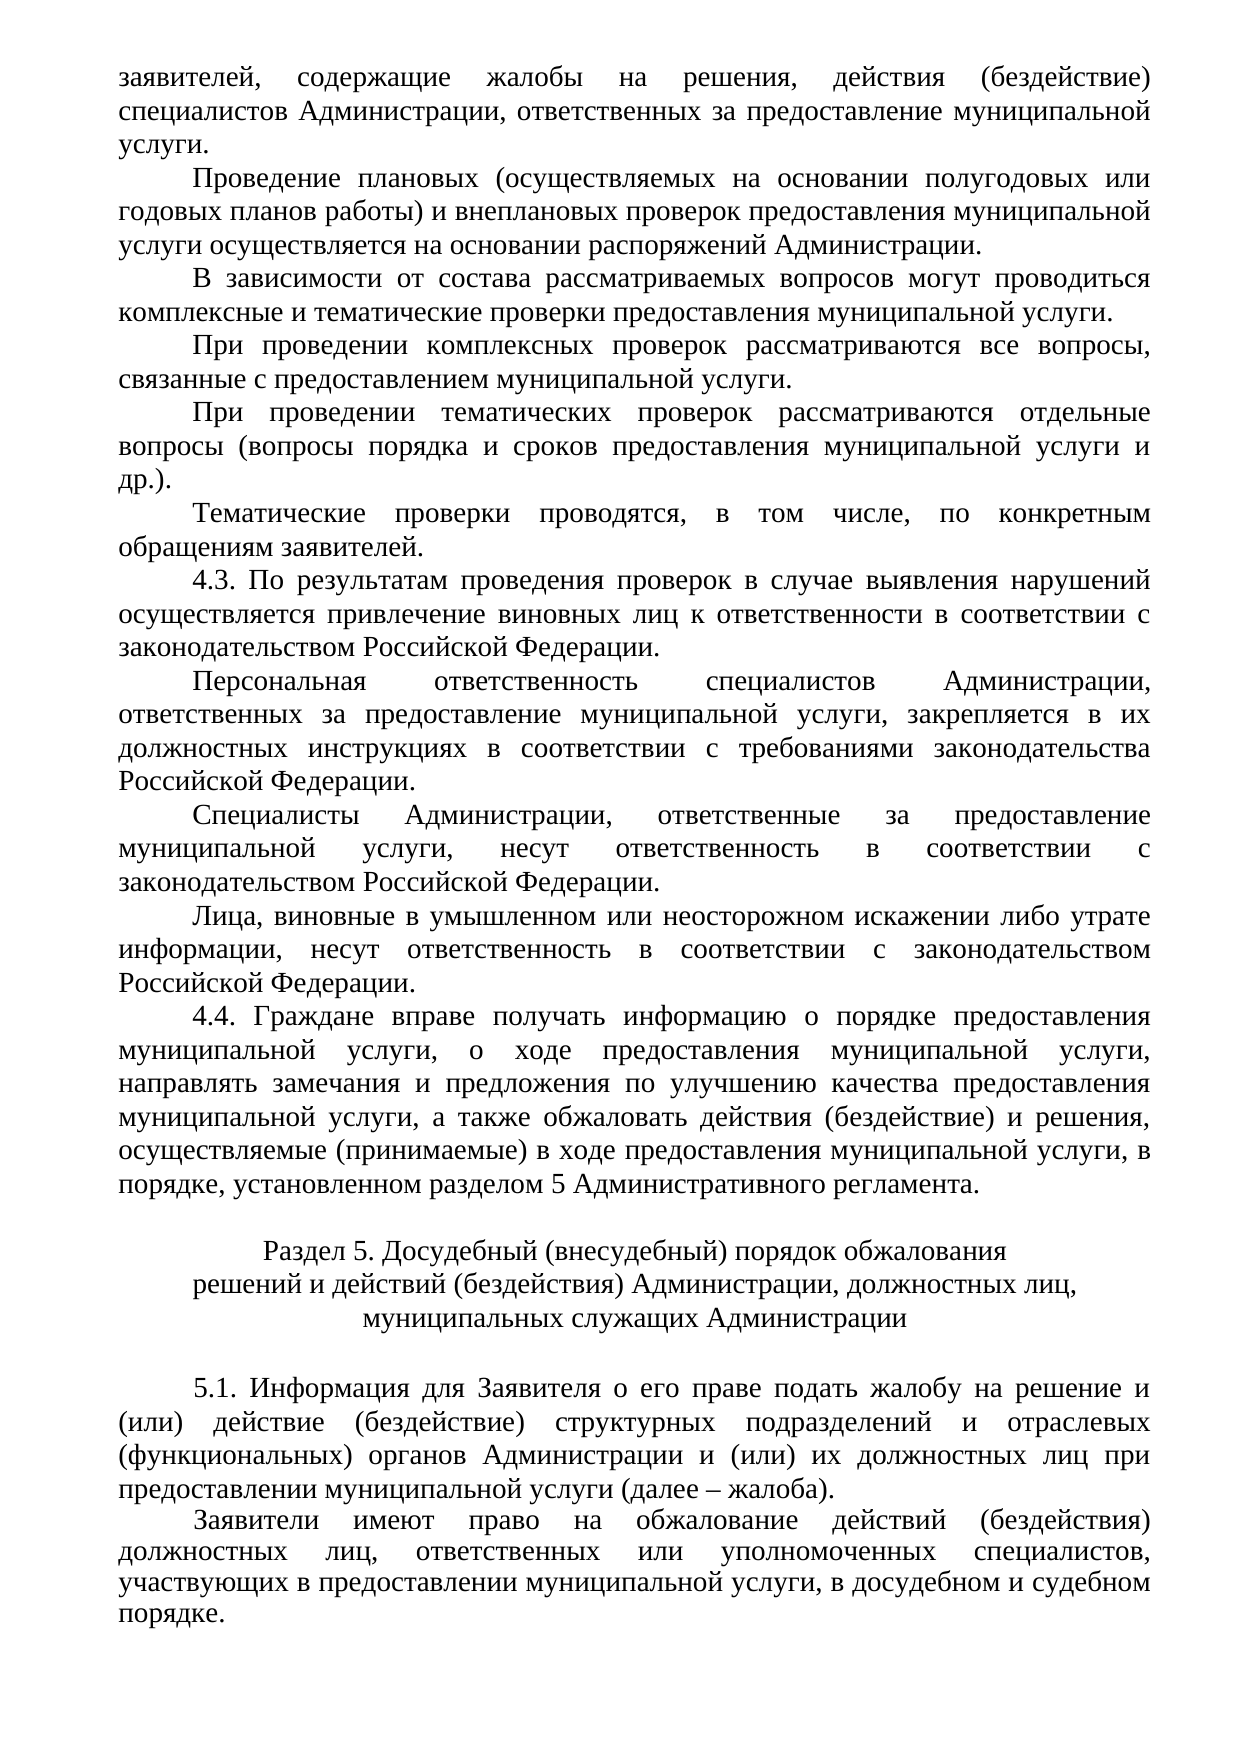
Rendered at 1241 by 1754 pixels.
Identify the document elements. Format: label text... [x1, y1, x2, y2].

text 5.1. Информация для Заявителя о его праве подать жалобу на решение и (или) действие (бездействие) структурных подразделений и отраслевых (функциональных) органов Администрации и (или) их должностных лиц при предоставлении муниципальной услуги (далее – жалоба). [118, 1370, 1152, 1504]
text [118, 59, 1152, 160]
text Лица, виновные в умышленном или неосторожном искажении либо утрате информации, несут ответственность в соответствии с законодательством Российской Федерации. [118, 898, 1152, 998]
text 4.3. По результатам проведения проверок в случае выявления нарушений осуществляется привлечение виновных лиц к ответственности в соответствии с законодательством Российской Федерации. [118, 562, 1152, 663]
text При проведении комплексных проверок рассматриваются все вопросы, связанные с предоставлением муниципальной услуги. [118, 327, 1152, 394]
text Заявители имеют право на обжалование действий (бездействия) должностных лиц, ответственных или уполномоченных специалистов, участвующих в предоставлении муниципальной услуги, в досудебном и судебном порядке. [118, 1504, 1152, 1628]
text В зависимости от состава рассматриваемых вопросов могут проводиться комплексные и тематические проверки предоставления муниципальной услуги. [118, 260, 1152, 327]
text Тематические проверки проводятся, в том числе, по конкретным обращениям заявителей. [118, 495, 1152, 562]
text При проведении тематических проверок рассматриваются отдельные вопросы (вопросы порядка и сроков предоставления муниципальной услуги и др.). [118, 394, 1152, 495]
text муниципальных служащих Администрации [118, 1300, 1152, 1334]
text Специалисты Администрации, ответственные за предоставление муниципальной услуги, несут ответственность в соответствии с законодательством Российской Федерации. [118, 797, 1152, 898]
text 4.4. Граждане вправе получать информацию о порядке предоставления муниципальной услуги, о ходе предоставления муниципальной услуги, направлять замечания и предложения по улучшению качества предоставления муниципальной услуги, а также обжаловать действия (бездействие) и решения, осуществляемые (принимаемые) в ходе предоставления муниципальной услуги, в порядке, установленном разделом 5 Административного регламента. [118, 998, 1152, 1199]
text решений и действий (бездействия) Администрации, должностных лиц, [118, 1267, 1152, 1300]
text Персональная ответственность специалистов Администрации, ответственных за предоставление муниципальной услуги, закрепляется в их должностных инструкциях в соответствии с требованиями законодательства Российской Федерации. [118, 663, 1152, 797]
text Раздел 5. Досудебный (внесудебный) порядок обжалования [118, 1233, 1152, 1267]
text Проведение плановых (осуществляемых на основании полугодовых или годовых планов работы) и внеплановых проверок предоставления муниципальной услуги осуществляется на основании распоряжений Администрации. [118, 160, 1152, 260]
